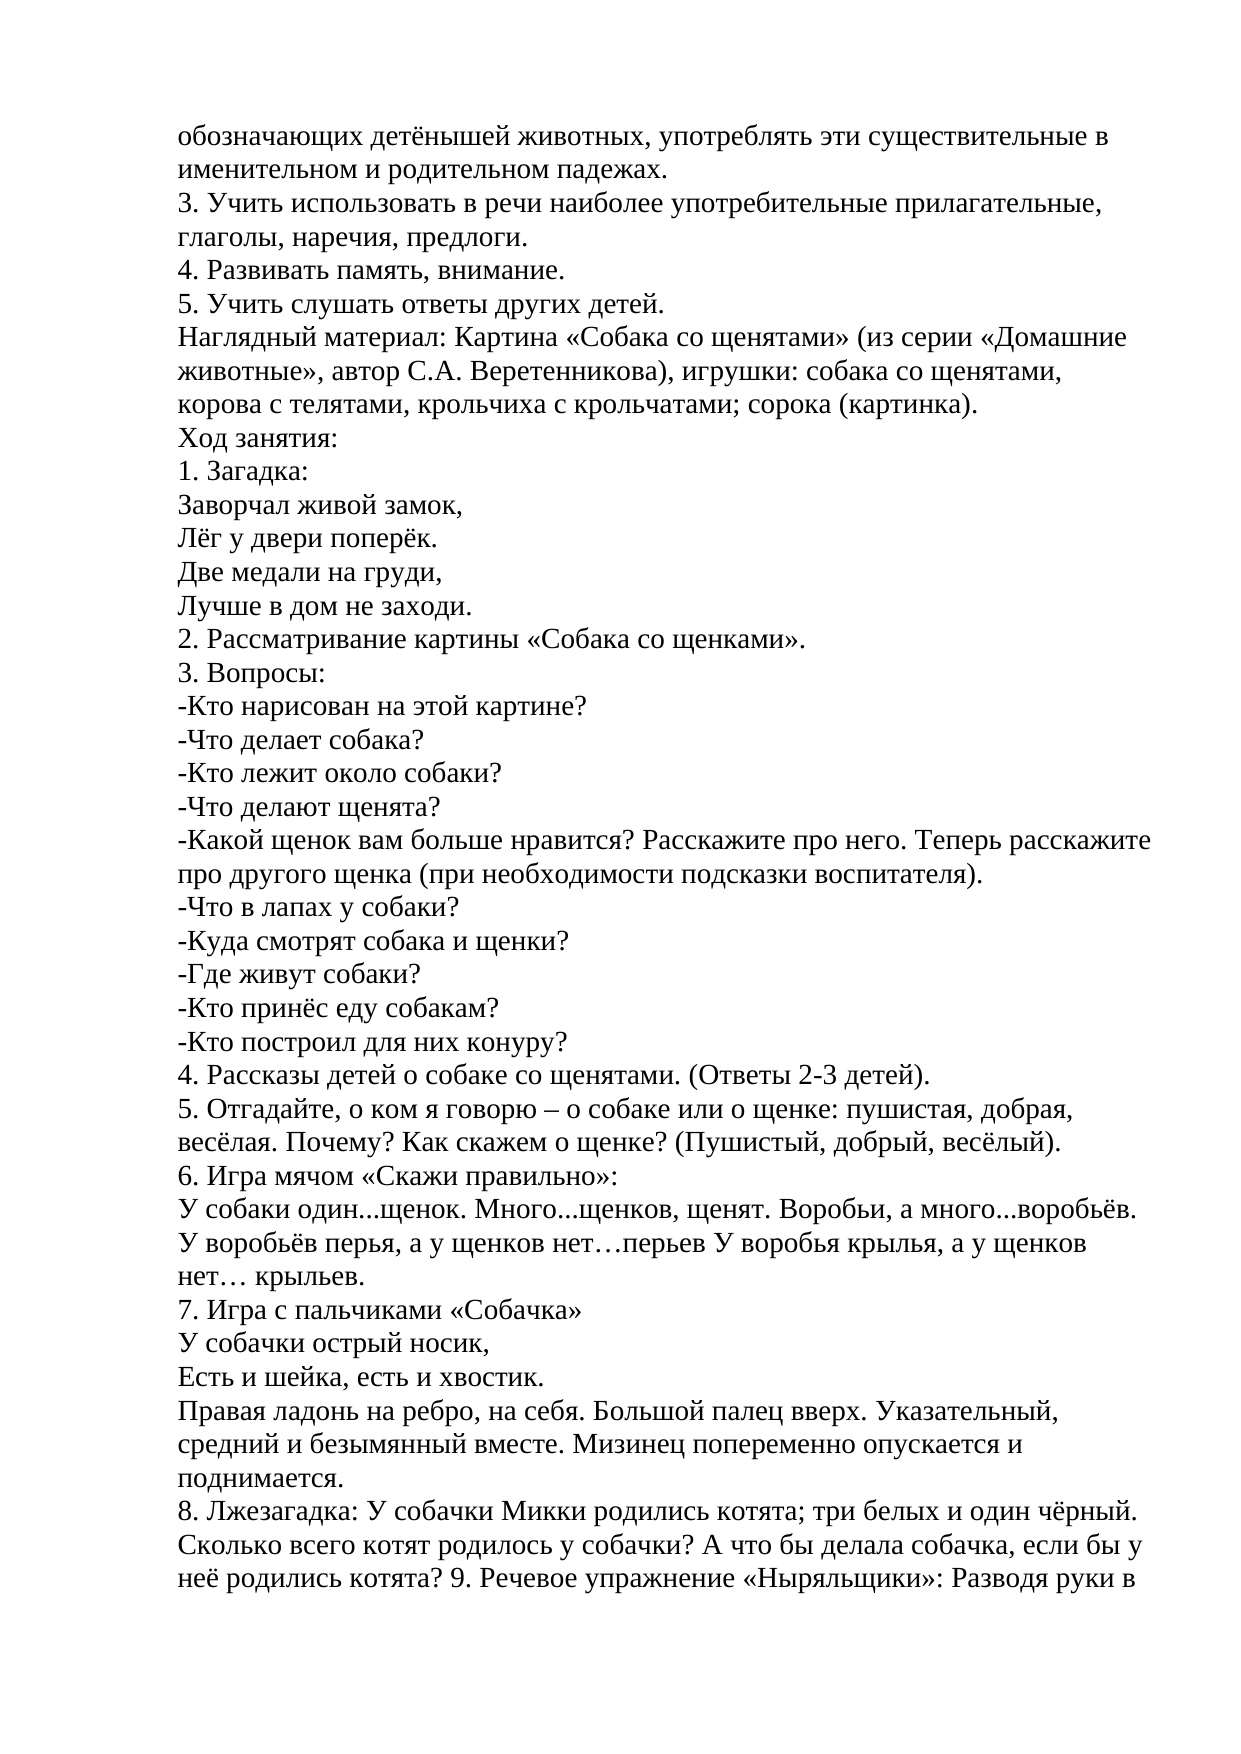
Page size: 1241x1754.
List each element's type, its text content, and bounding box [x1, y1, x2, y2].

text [177, 1493, 1152, 1594]
text -Что делают щенята? [177, 789, 1152, 822]
text -Кто принёс еду собакам? [177, 990, 1152, 1024]
text 5. Отгадайте, о ком я говорю – о собаке или о щенке: пушистая, добрая, весёлая. Почему? Как скажем о щенке? (Пушистый, добрый, весёлый). [177, 1091, 1152, 1158]
text 4. Развивать память, внимание. [177, 252, 1152, 286]
text 3. Вопросы: [177, 655, 1152, 688]
text 5. Учить слушать ответы других детей. [177, 286, 1152, 319]
text У собаки один...щенок. Много...щенков, щенят. Воробьи, а много...воробьёв. У воробьёв перья, а у щенков нет…перьев У воробья крылья, а у щенков нет… крыльев. [177, 1191, 1152, 1292]
text Две медали на груди, [177, 554, 1152, 588]
text Лучше в дом не заходи. [177, 588, 1152, 621]
text 1. Загадка: [177, 453, 1152, 487]
text Правая ладонь на ребро, на себя. Большой палец вверх. Указательный, средний и безымянный вместе. Мизинец попеременно опускается и поднимается. [177, 1393, 1152, 1493]
text Заворчал живой замок, [177, 487, 1152, 521]
text -Какой щенок вам больше нравится? Расскажите про него. Теперь расскажите про другого щенка (при необходимости подсказки воспитателя). [177, 822, 1152, 889]
text -Кто построил для них конуру? [177, 1024, 1152, 1057]
text -Кто лежит около собаки? [177, 755, 1152, 789]
text -Кто нарисован на этой картине? [177, 688, 1152, 722]
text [177, 118, 1152, 185]
text -Что в лапах у собаки? [177, 889, 1152, 923]
text 6. Игра мячом «Скажи правильно»: [177, 1158, 1152, 1191]
text Наглядный материал: Картина «Собака со щенятами» (из серии «Домашние животные», автор С.А. Веретенникова), игрушки: собака со щенятами, корова с телятами, крольчиха с крольчатами; сорока (картинка). [177, 319, 1152, 420]
text -Что делает собака? [177, 722, 1152, 755]
text -Где живут собаки? [177, 957, 1152, 990]
text Ход занятия: [177, 420, 1152, 453]
text 7. Игра с пальчиками «Собачка» [177, 1292, 1152, 1326]
text 2. Рассматривание картины «Собака со щенками». [177, 621, 1152, 655]
text 3. Учить использовать в речи наиболее употребительные прилагательные, глаголы, наречия, предлоги. [177, 185, 1152, 252]
text 4. Рассказы детей о собаке со щенятами. (Ответы 2-3 детей). [177, 1057, 1152, 1091]
text Есть и шейка, есть и хвостик. [177, 1359, 1152, 1393]
text Лёг у двери поперёк. [177, 521, 1152, 554]
text У собачки острый носик, [177, 1326, 1152, 1359]
text -Куда смотрят собака и щенки? [177, 923, 1152, 957]
